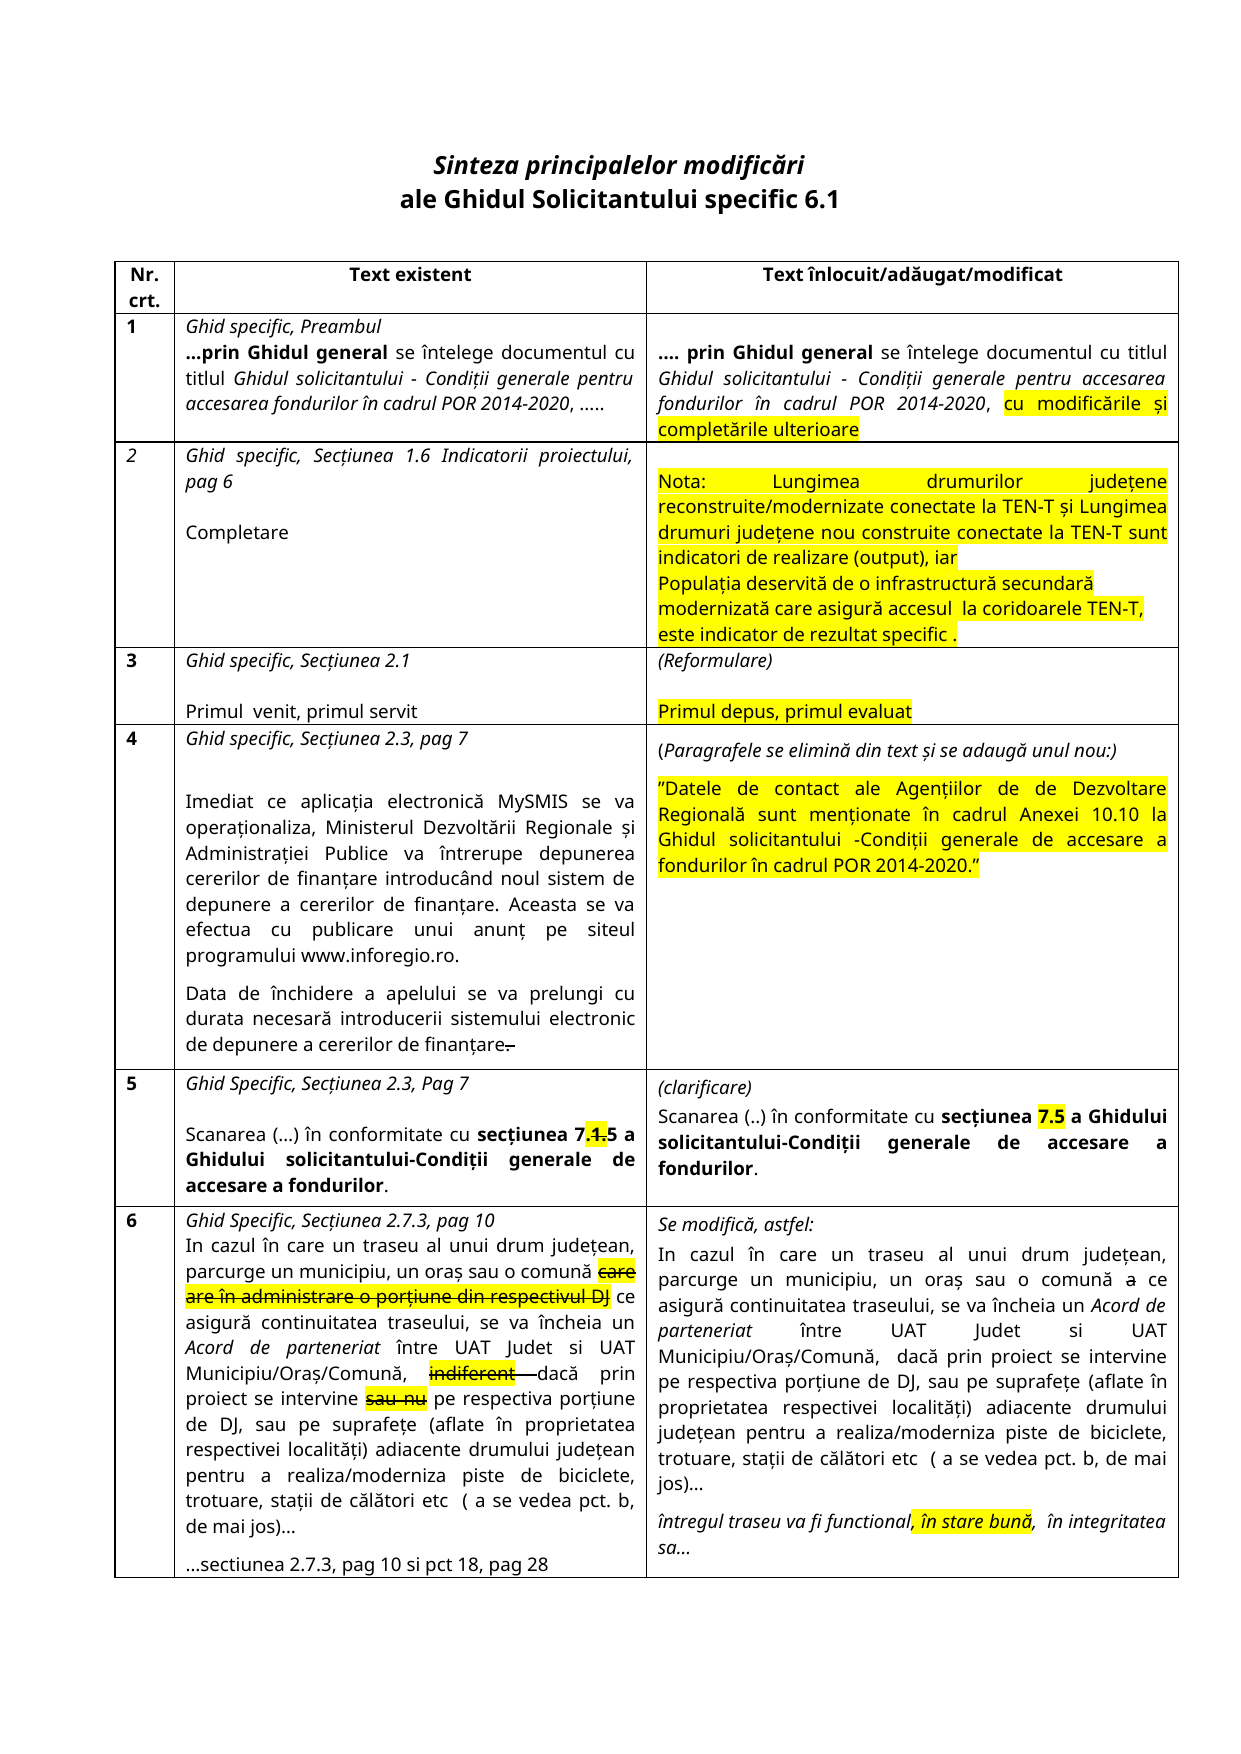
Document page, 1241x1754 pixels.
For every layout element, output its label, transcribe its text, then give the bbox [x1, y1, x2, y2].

table_cell 6 [116, 1207, 174, 1577]
table_cell 4 [116, 725, 174, 1069]
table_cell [175, 1207, 646, 1577]
table_cell (Paragrafele se elimină din text și se adaugă unul nou:) ”Datele de contact ale Agențiilor de de Dezvoltare Regională sunt menționate în cadrul Anexei 10.10 la Ghidul solicitantului -Condiții generale de accesare a fondurilor în cadrul POR 2014-2020.” [647, 725, 1178, 1069]
table_cell Nota: Lungimea drumurilor județene reconstruite/modernizate conectate la TEN-T și Lungimea drumuri județene nou construite conectate la TEN-T sunt indicatori de realizare (output), iar Populația deservită de o infrastructură secundară modernizată care asigură accesul la coridoarele TEN-T, este indicator de rezultat specific . [647, 443, 1178, 647]
table_cell 2 [116, 443, 174, 647]
table_header Nr. crt. [116, 262, 174, 313]
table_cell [647, 1207, 1178, 1577]
table_cell Ghid specific, Preambul ...prin Ghidul general se întelege documentul cu titlul Ghidul solicitantului - Condiții generale pentru accesarea fondurilor în cadrul POR 2014-2020, ..... [175, 314, 646, 441]
table_cell (clarificare) Scanarea (..) în conformitate cu secțiunea 7.5 a Ghidului solicitantului-Condiții generale de accesare a fondurilor. [647, 1070, 1178, 1206]
table_cell 3 [116, 648, 174, 724]
table_cell Ghid specific, Secțiunea 2.1 Primul venit, primul servit [175, 648, 646, 724]
table_cell (Reformulare) Primul depus, primul evaluat [647, 648, 1178, 724]
text Sinteza principalelor modificări [148, 148, 1093, 182]
table_cell Ghid specific, Secțiunea 1.6 Indicatorii proiectului, pag 6 Completare [175, 443, 646, 647]
table_cell Ghid Specific, Secțiunea 2.3, Pag 7 Scanarea (…) în conformitate cu secțiunea 7.1.5 a Ghidului solicitantului-Condiții generale de accesare a fondurilor. [175, 1070, 646, 1206]
table_cell Ghid specific, Secțiunea 2.3, pag 7 Imediat ce aplicația electronică MySMIS se va operaționaliza, Ministerul Dezvoltării Regionale și Administrației Publice va întrerupe depunerea cererilor de finanțare introducând noul sistem de depunere a cererilor de finanțare. Aceasta se va efectua cu publicare unui anunț pe siteul programului www.inforegio.ro. Data de închidere a apelului se va prelungi cu durata necesară introducerii sistemului electronic de depunere a cererilor de finanțare. [175, 725, 646, 1069]
table_header Text înlocuit/adăugat/modificat [647, 262, 1178, 313]
text ale Ghidul Solicitantului specific 6.1 [148, 182, 1093, 216]
table_header Text existent [175, 262, 646, 313]
table_cell …. prin Ghidul general se întelege documentul cu titlul Ghidul solicitantului - Condiții generale pentru accesarea fondurilor în cadrul POR 2014-2020, cu modificările și completările ulterioare [647, 314, 1178, 441]
table_cell 5 [116, 1070, 174, 1206]
table_cell 1 [116, 314, 174, 441]
